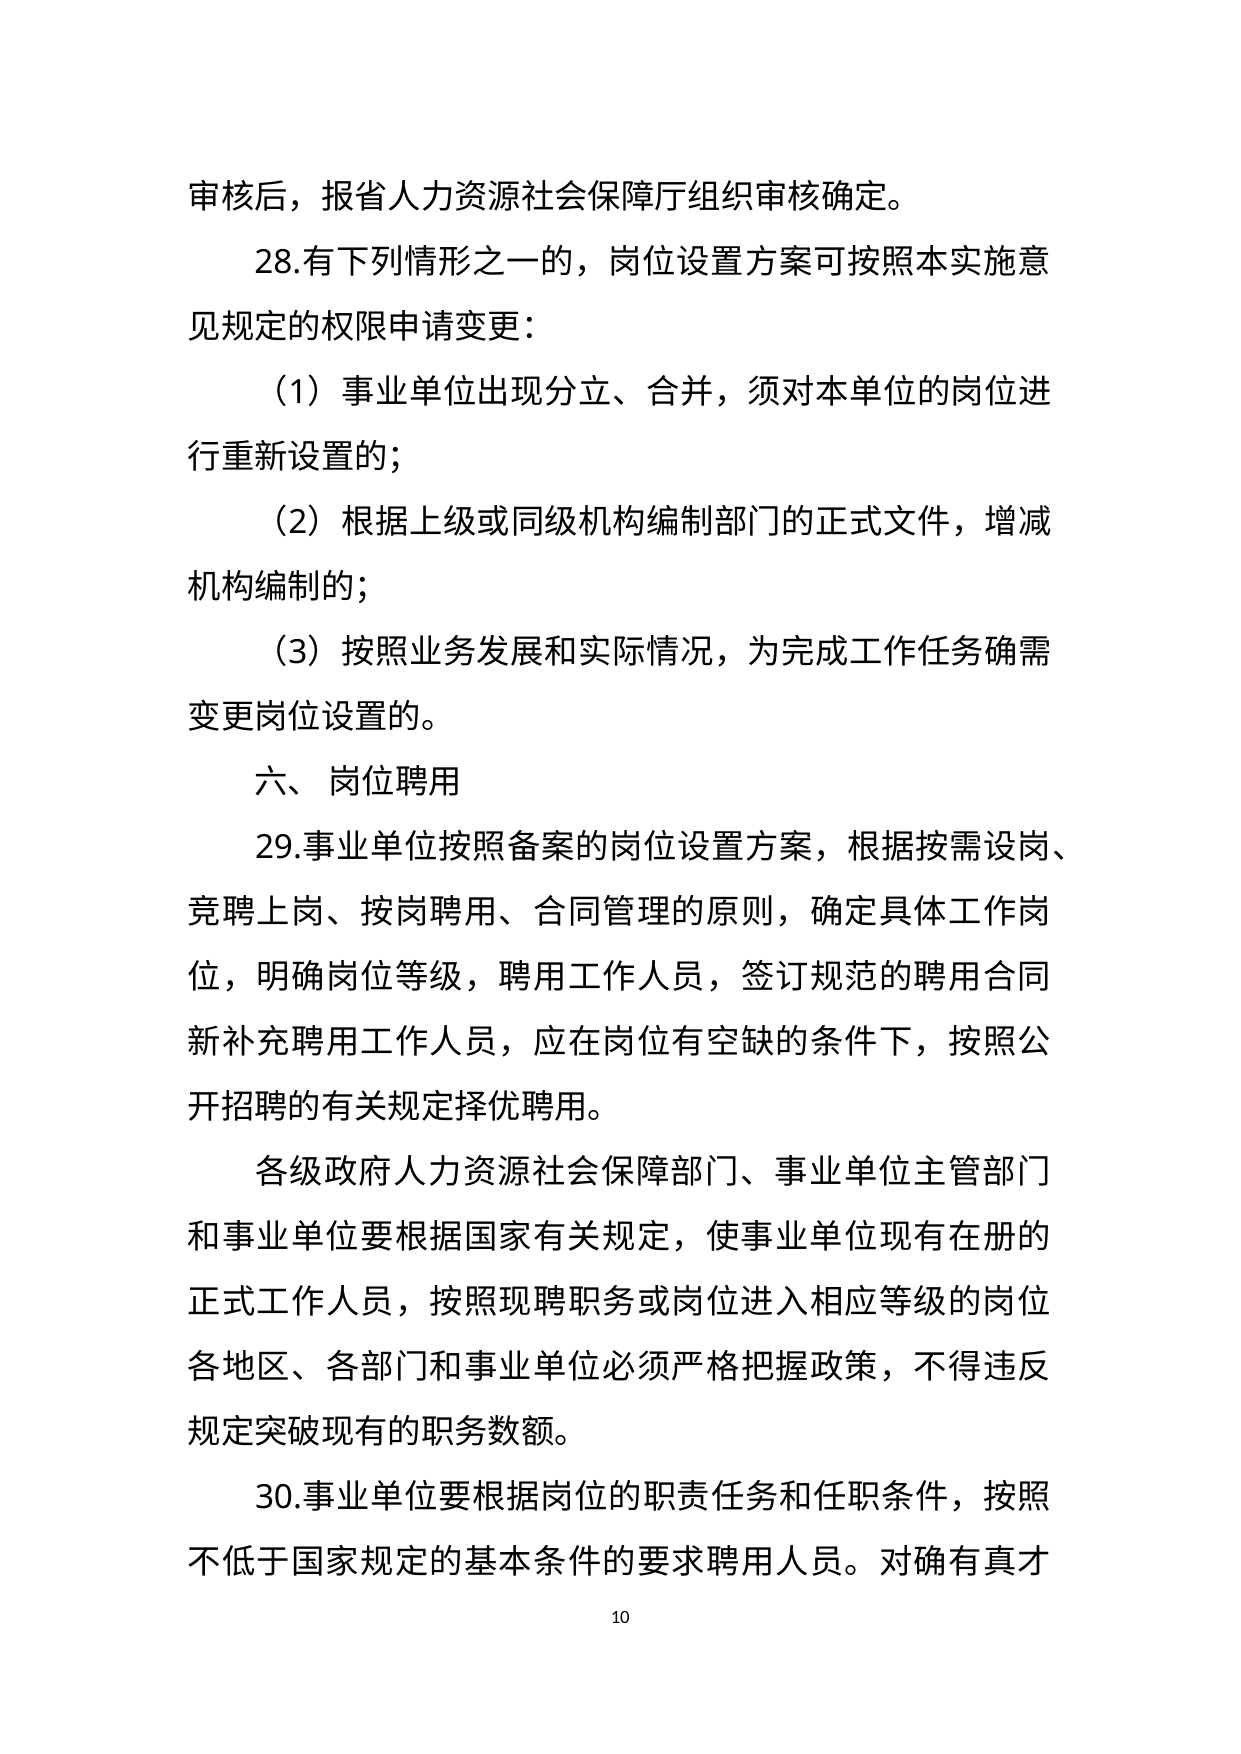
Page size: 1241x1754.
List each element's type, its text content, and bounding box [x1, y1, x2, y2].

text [187, 1462, 1053, 1592]
text （1）事业单位出现分立、合并，须对本单位的岗位进行重新设置的； [187, 357, 1053, 487]
text （2）根据上级或同级机构编制部门的正式文件，增减机构编制的； [187, 487, 1053, 617]
text （3）按照业务发展和实际情况，为完成工作任务确需变更岗位设置的。 [187, 617, 1053, 747]
text 28.有下列情形之一的，岗位设置方案可按照本实施意见规定的权限申请变更： [187, 227, 1053, 357]
text 29.事业单位按照备案的岗位设置方案，根据按需设岗、竞聘上岗、按岗聘用、合同管理的原则，确定具体工作岗位，明确岗位等级，聘用工作人员，签订规范的聘用合同。新补充聘用工作人员，应在岗位有空缺的条件下，按照公开招聘的有关规定择优聘用。 [187, 812, 1053, 1137]
text 六、 岗位聘用 [187, 747, 1053, 812]
text 各级政府人力资源社会保障部门、事业单位主管部门和事业单位要根据国家有关规定，使事业单位现有在册的正式工作人员，按照现聘职务或岗位进入相应等级的岗位。各地区、各部门和事业单位必须严格把握政策，不得违反规定突破现有的职务数额。 [187, 1137, 1053, 1462]
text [187, 162, 1053, 227]
